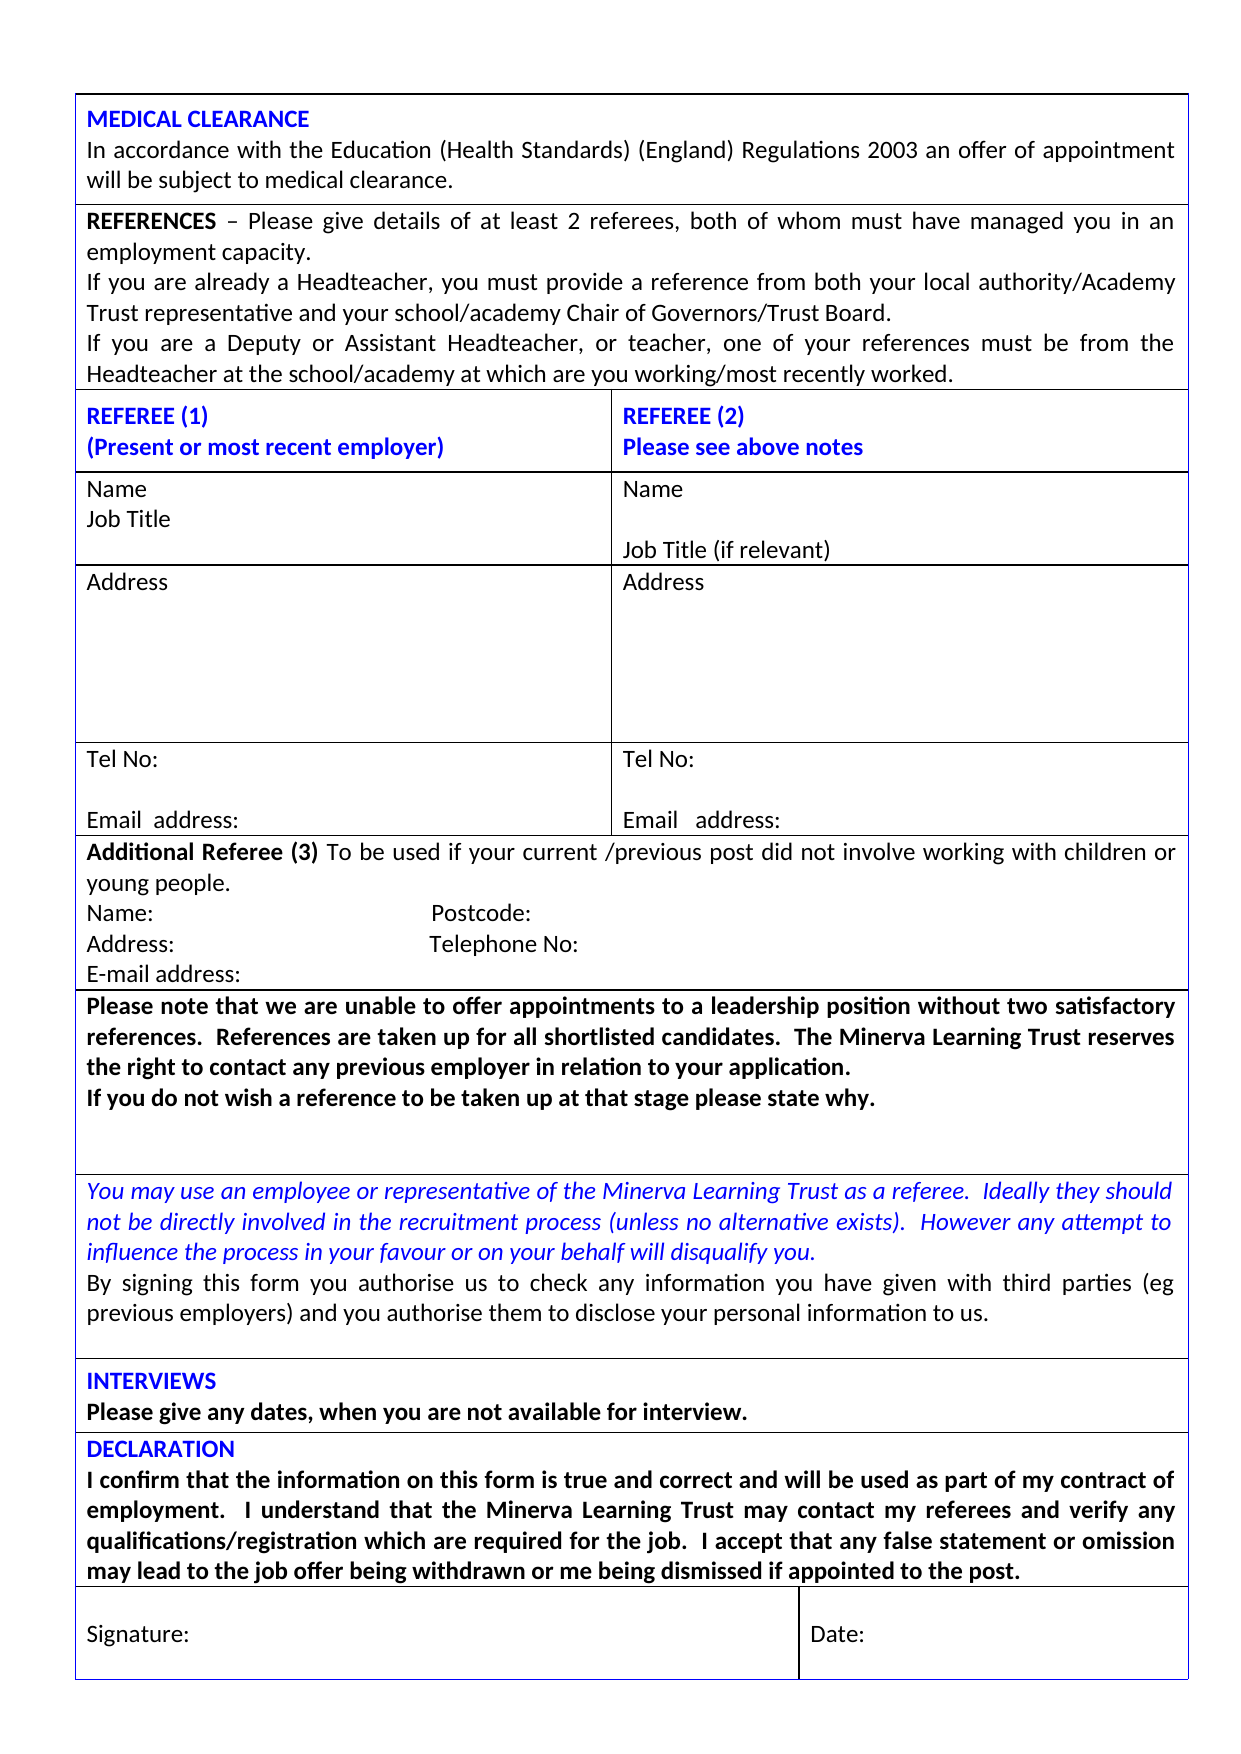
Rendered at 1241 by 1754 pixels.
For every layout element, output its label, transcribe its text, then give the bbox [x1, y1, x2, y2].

table_cell Name Job Title (if relevant) [612, 473, 1188, 564]
table_cell Name Job Title [76, 473, 611, 564]
table_cell REFEREE (2) Please see above notes [612, 390, 1188, 471]
table_cell DECLARATION I confirm that the information on this form is true and correct and will be used as part of my contract of employment. I understand that the Minerva Learning Trust may contact my referees and verify any qualifications/registration which are required for the job. I accept that any false statement or omission may lead to the job offer being withdrawn or me being dismissed if appointed to the post. [76, 1433, 1188, 1586]
table_cell INTERVIEWS Please give any dates, when you are not available for interview. [76, 1359, 1188, 1432]
table_cell Date: [800, 1587, 1188, 1679]
table_cell Additional Referee (3) To be used if your current /previous post did not involve working with children or young people. Name: Postcode: Address: Telephone No: E-mail address: [76, 836, 1188, 989]
table_cell You may use an employee or representative of the Minerva Learning Trust as a referee. Ideally they should not be directly involved in the recruitment process (unless no alternative exists). However any attempt to influence the process in your favour or on your behalf will disqualify you. By signing this form you authorise us to check any information you have given with third parties (eg previous employers) and you authorise them to disclose your personal information to us. [76, 1175, 1188, 1358]
table_cell Please note that we are unable to offer appointments to a leadership position without two satisfactory references. References are taken up for all shortlisted candidates. The Minerva Learning Trust reserves the right to contact any previous employer in relation to your application. If you do not wish a reference to be taken up at that stage please state why. [76, 991, 1188, 1173]
table_cell Address [76, 566, 611, 742]
table_cell Tel No: Email address: [612, 743, 1188, 835]
table_cell Address [612, 566, 1188, 742]
table_cell REFEREE (1) (Present or most recent employer) [76, 390, 611, 471]
table_cell Tel No: Email address: [76, 743, 611, 835]
table_cell REFERENCES – Please give details of at least 2 referees, both of whom must have managed you in an employment capacity. If you are already a Headteacher, you must provide a reference from both your local authority/Academy Trust representative and your school/academy Chair of Governors/Trust Board. If you are a Deputy or Assistant Headteacher, or teacher, one of your references must be from the Headteacher at the school/academy at which are you working/most recently worked. [76, 205, 1188, 388]
table_cell Signature: [76, 1587, 798, 1679]
table_cell MEDICAL CLEARANCE In accordance with the Education (Health Standards) (England) Regulations 2003 an offer of appointment will be subject to medical clearance. [76, 95, 1188, 204]
